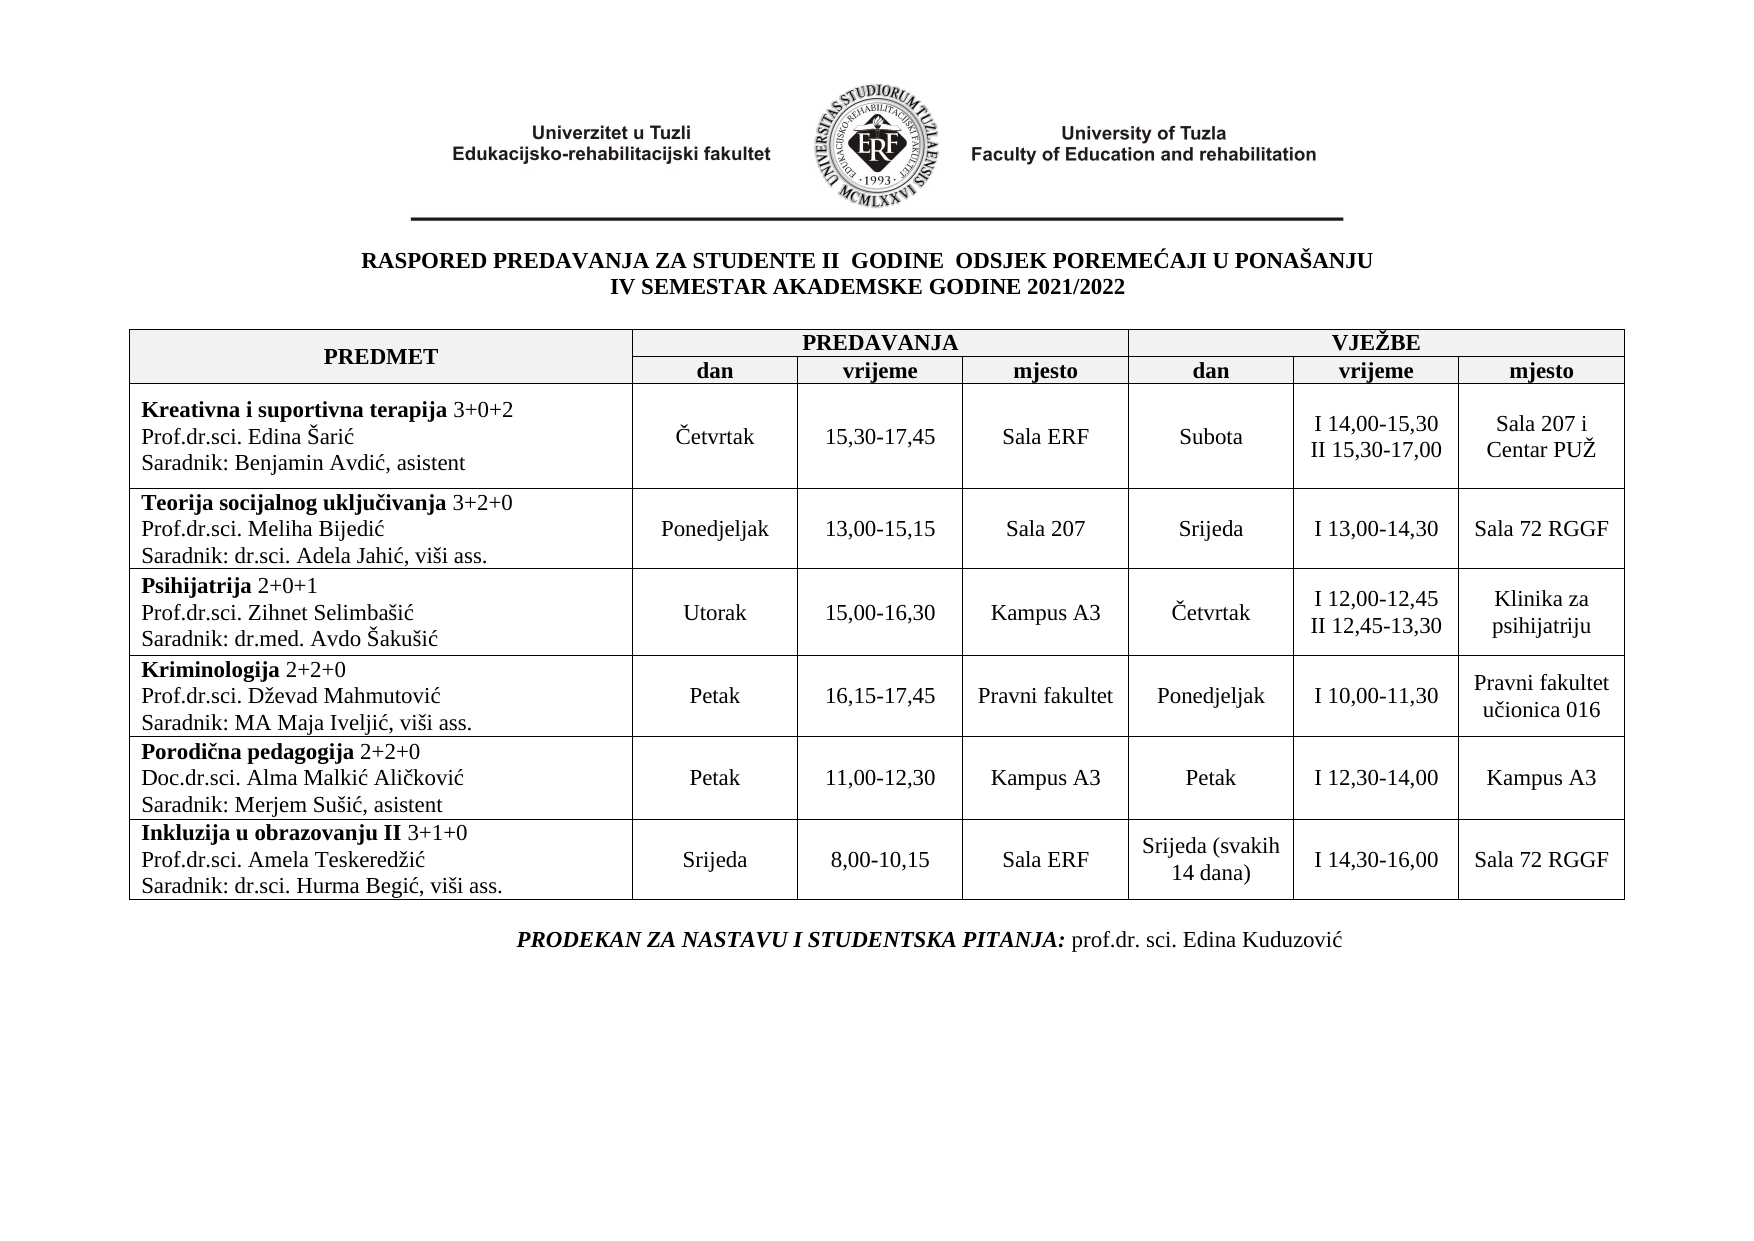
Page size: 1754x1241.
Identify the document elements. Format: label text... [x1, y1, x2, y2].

table_cell dan [1129, 357, 1293, 383]
table_header VJEŽBE [1129, 330, 1624, 356]
table_cell Petak [633, 737, 797, 818]
table_cell I 14,30-16,00 [1294, 820, 1458, 898]
table_cell mjesto [1459, 357, 1624, 383]
table_cell Ponedjeljak [1129, 656, 1293, 736]
table_cell Kreativna i suportivna terapija 3+0+2 Prof.dr.sci. Edina Šarić Saradnik: Benjamin Avdić, asistent [130, 384, 632, 488]
table_cell Četvrtak [1129, 569, 1293, 654]
table_cell Ponedjeljak [633, 489, 797, 568]
table_cell Četvrtak [633, 384, 797, 488]
table_cell Petak [1129, 737, 1293, 818]
table_cell Srijeda (svakih 14 dana) [1129, 820, 1293, 898]
text PRODEKAN ZA NASTAVU I STUDENTSKA PITANJA: prof.dr. sci. Edina Kuduzović [148, 926, 1711, 952]
table_cell Klinika za psihijatriju [1459, 569, 1624, 654]
table_cell Utorak [633, 569, 797, 654]
subtitle RASPORED PREDAVANJA ZA STUDENTE II GODINE ODSJEK POREMEĆAJI U PONAŠANJU [148, 247, 1588, 273]
table_cell I 10,00-11,30 [1294, 656, 1458, 736]
table_cell Sala 72 RGGF [1459, 489, 1624, 568]
table_cell Psihijatrija 2+0+1 Prof.dr.sci. Zihnet Selimbašić Saradnik: dr.med. Avdo Šakušić [130, 569, 632, 654]
table_cell Kampus A3 [963, 569, 1128, 654]
table_cell mjesto [963, 357, 1128, 383]
table_cell Kampus A3 [1459, 737, 1624, 818]
table_cell Kriminologija 2+2+0 Prof.dr.sci. Dževad Mahmutović Saradnik: MA Maja Iveljić, viši ass. [130, 656, 632, 736]
table_cell dan [633, 357, 797, 383]
subtitle IV SEMESTAR AKADEMSKE GODINE 2021/2022 [148, 273, 1588, 300]
table_cell vrijeme [1294, 357, 1458, 383]
table_cell Pravni fakultet učionica 016 [1459, 656, 1624, 736]
table_cell 13,00-15,15 [798, 489, 962, 568]
table_cell I 12,00-12,45 II 12,45-13,30 [1294, 569, 1458, 654]
table_cell vrijeme [798, 357, 962, 383]
table_header PREDMET [130, 330, 632, 383]
table_cell 11,00-12,30 [798, 737, 962, 818]
table_cell 8,00-10,15 [798, 820, 962, 898]
table_cell Sala 207 i Centar PUŽ [1459, 384, 1624, 488]
table_cell Kampus A3 [963, 737, 1128, 818]
table_cell Teorija socijalnog uključivanja 3+2+0 Prof.dr.sci. Meliha Bijedić Saradnik: dr.sci. Adela Jahić, viši ass. [130, 489, 632, 568]
table_cell Srijeda [633, 820, 797, 898]
table_cell Pravni fakultet [963, 656, 1128, 736]
table_cell Sala ERF [963, 384, 1128, 488]
table_cell Inkluzija u obrazovanju II 3+1+0 Prof.dr.sci. Amela Teskeredžić Saradnik: dr.sci. Hurma Begić, viši ass. [130, 820, 632, 898]
table_cell I 12,30-14,00 [1294, 737, 1458, 818]
table_cell 15,30-17,45 [798, 384, 962, 488]
table_cell Sala ERF [963, 820, 1128, 898]
table_cell Subota [1129, 384, 1293, 488]
table_cell 16,15-17,45 [798, 656, 962, 736]
table_cell Porodična pedagogija 2+2+0 Doc.dr.sci. Alma Malkić Aličković Saradnik: Merjem Sušić, asistent [130, 737, 632, 818]
table_cell Sala 207 [963, 489, 1128, 568]
table_cell 15,00-16,30 [798, 569, 962, 654]
picture [410, 73, 1344, 221]
table_cell Srijeda [1129, 489, 1293, 568]
table_cell Petak [633, 656, 797, 736]
table_cell I 13,00-14,30 [1294, 489, 1458, 568]
table_cell Sala 72 RGGF [1459, 820, 1624, 898]
table_header PREDAVANJA [633, 330, 1128, 356]
table_cell I 14,00-15,30 II 15,30-17,00 [1294, 384, 1458, 488]
